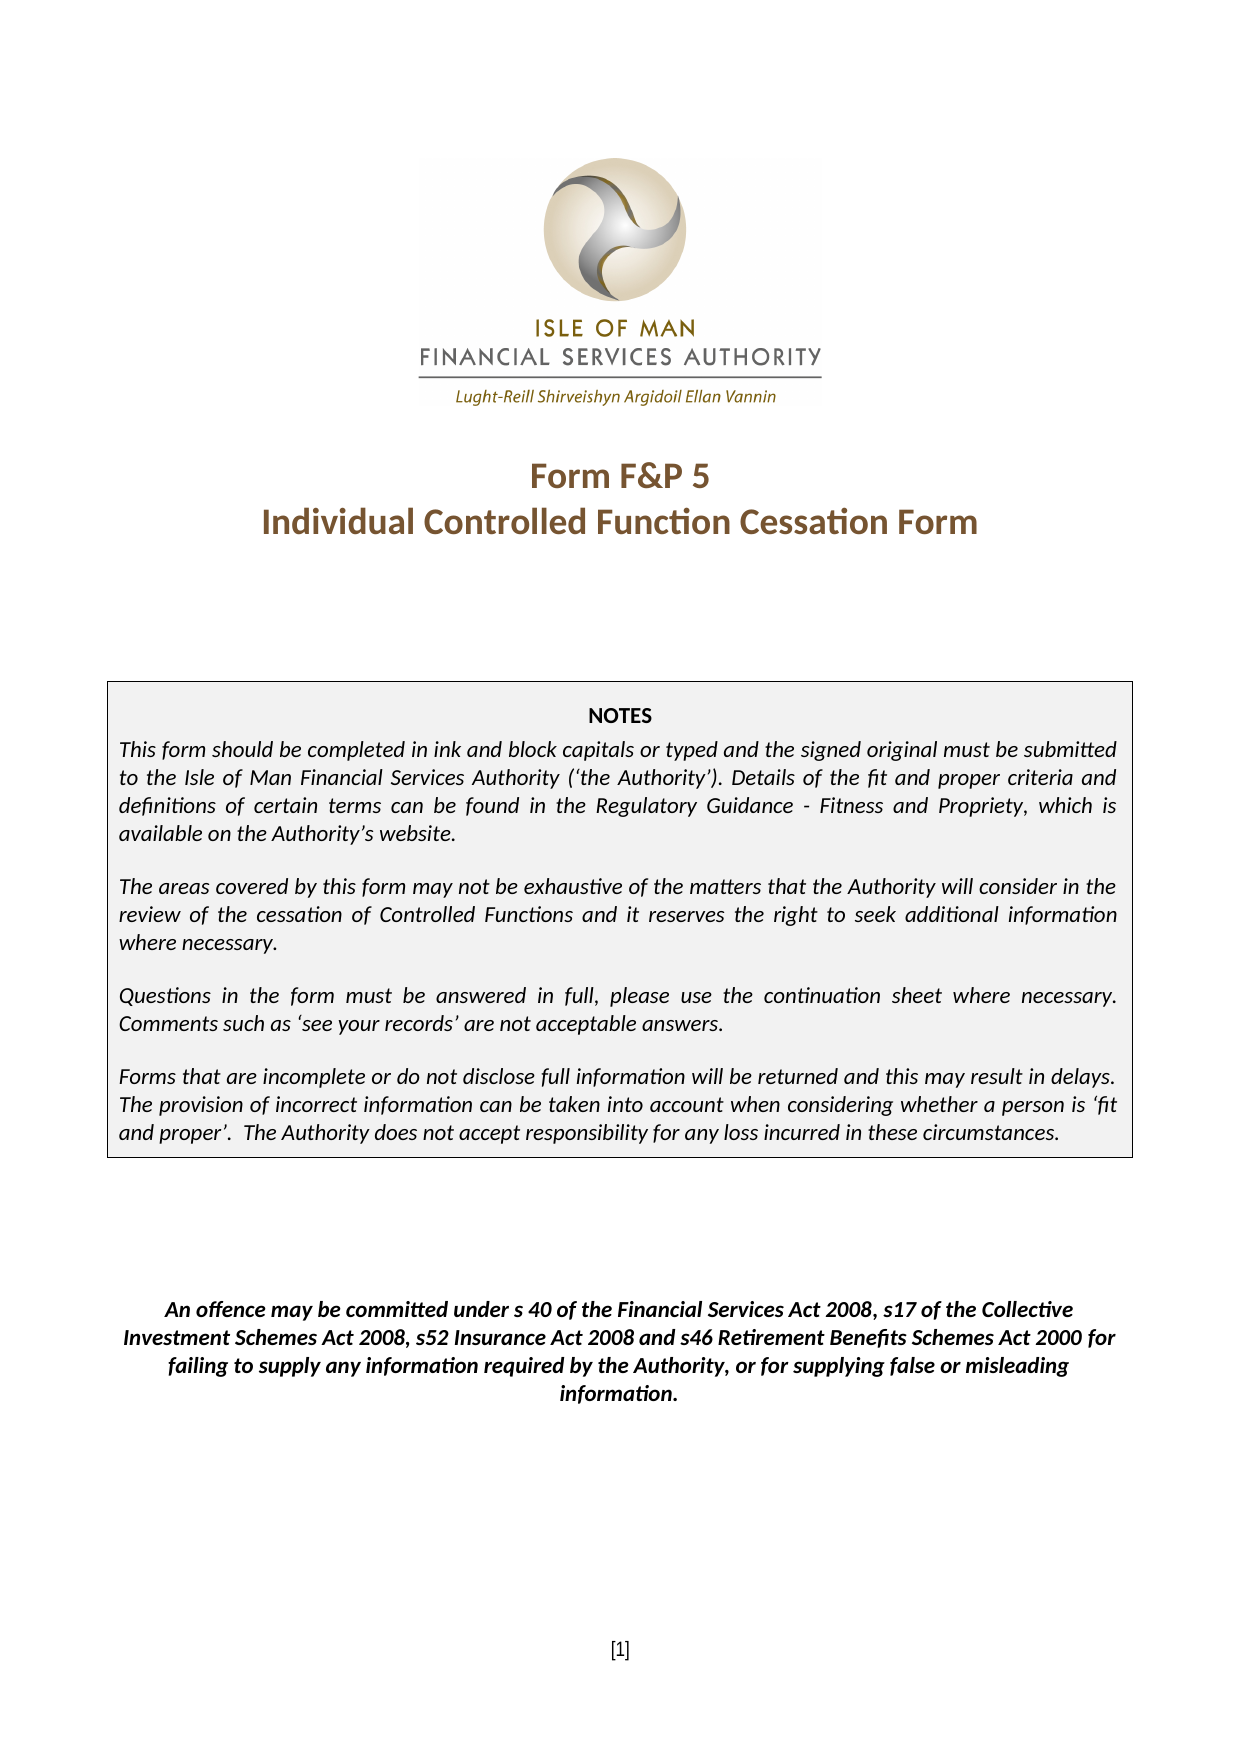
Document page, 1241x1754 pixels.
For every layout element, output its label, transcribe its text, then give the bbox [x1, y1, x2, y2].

text Individual Controlled Function Cessation Form [119, 498, 1121, 543]
text The areas covered by this form may not be exhaustive of the matters that the Authority will consider in the review of the cessation of Controlled Functions and it reserves the right to seek additional information where necessary. [108, 852, 1132, 956]
text NOTES [108, 682, 1132, 715]
picture [418, 158, 822, 406]
text This form should be completed in ink and block capitals or typed and the signed original must be submitted to the Isle of Man Financial Services Authority (‘the Authority’). Details of the fit and proper criteria and definitions of certain terms can be found in the Regulatory Guidance - Fitness and Propriety, which is available on the Authority’s website. [108, 715, 1132, 847]
text Questions in the form must be answered in full, please use the continuation sheet where necessary. Comments such as ‘see your records’ are not acceptable answers. [108, 961, 1132, 1037]
text Forms that are incomplete or do not disclose full information will be returned and this may result in delays. The provision of incorrect information can be taken into account when considering whether a person is ‘fit and proper’. The Authority does not accept responsibility for any loss incurred in these circumstances. [108, 1042, 1132, 1157]
text Form F&P 5 [119, 452, 1121, 498]
text An offence may be committed under s 40 of the Financial Services Act 2008, s17 of the Collective Investment Schemes Act 2008, s52 Insurance Act 2008 and s46 Retirement Benefits Schemes Act 2000 for failing to supply any information required by the Authority, or for supplying false or misleading information. [119, 1295, 1121, 1407]
